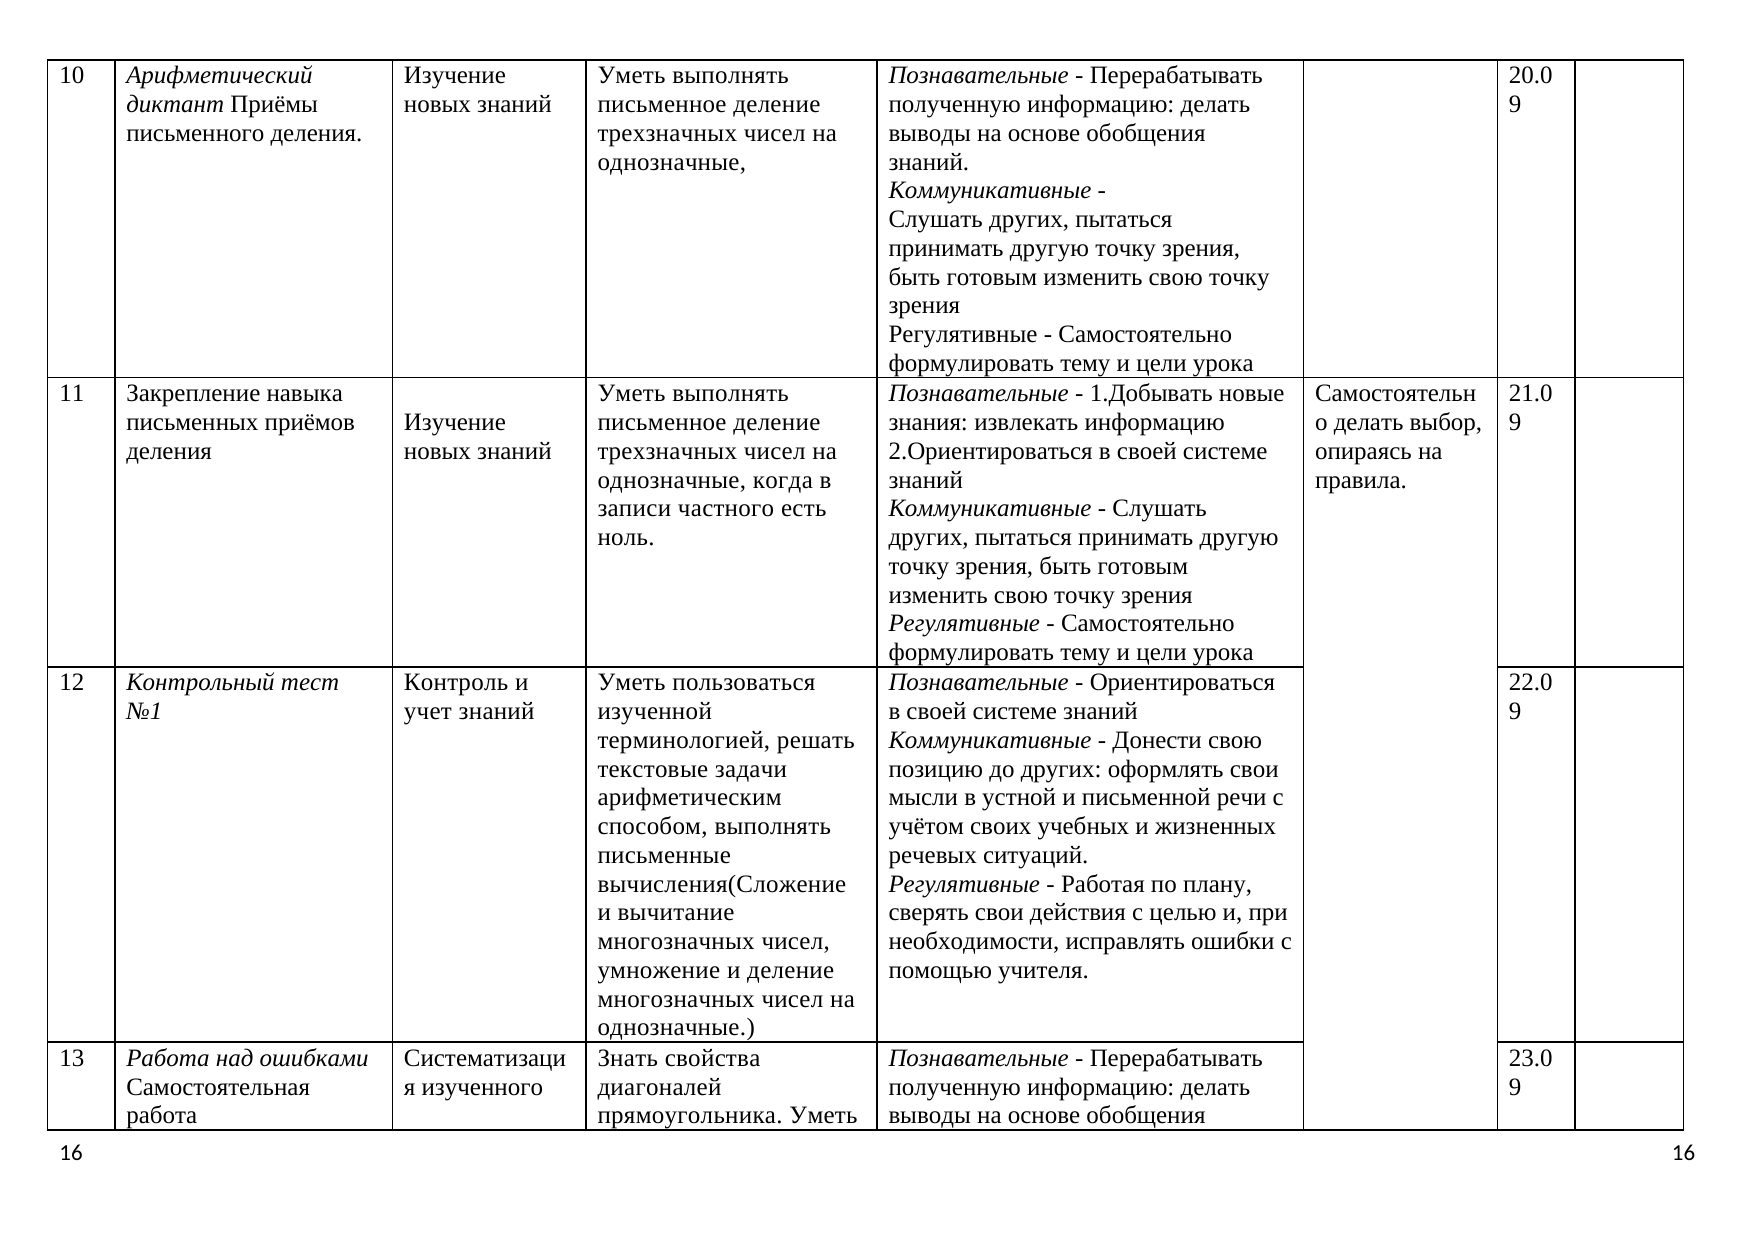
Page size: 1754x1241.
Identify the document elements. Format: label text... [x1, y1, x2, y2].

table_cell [587, 1043, 876, 1129]
table_cell Самостоятельно делать выбор, опираясь на правила. [1304, 378, 1497, 1129]
table_cell 22.09 [1498, 668, 1574, 1041]
table_cell Изучение новых знаний [393, 378, 585, 666]
table_cell Контроль и учет знаний [393, 668, 585, 1041]
table_cell Контрольный тест №1 [116, 668, 392, 1041]
table_cell 23.09 [1498, 1043, 1574, 1129]
table_cell 20.09 [1498, 61, 1574, 377]
table_cell 10 [48, 61, 114, 377]
table_cell Уметь пользоваться изученной терминологией, решать текстовые задачи арифметическим способом, выполнять письменные вычисления(Сложение и вычитание многозначных чисел, умножение и деление многозначных чисел на однозначные.) [587, 668, 876, 1041]
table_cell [393, 61, 585, 377]
table_cell Познавательные - 1.Добывать новые знания: извлекать информацию 2.Ориентироваться в своей системе знаний Коммуникативные - Слушать других, пытаться принимать другую точку зрения, быть готовым изменить свою точку зрения Регулятивные - Самостоятельно формулировать тему и цели урока [878, 378, 1303, 666]
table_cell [116, 1043, 392, 1129]
table_cell 12 [48, 668, 114, 1041]
table_cell Закрепление навыка письменных приёмов деления [116, 378, 392, 666]
table_cell 11 [48, 378, 114, 666]
table_cell Познавательные - Перерабатывать полученную информацию: делать выводы на основе обобщения знаний. Коммуникативные - Слушать других, пытаться принимать другую точку зрения, быть готовым изменить свою точку зрения Регулятивные - Самостоятельно формулировать тему и цели урока [878, 61, 1303, 377]
table_cell [1576, 1043, 1683, 1129]
table_cell [1576, 61, 1683, 377]
table_cell Арифметический диктант Приёмы письменного деления. [116, 61, 392, 377]
table_cell Познавательные - Ориентироваться в своей системе знаний Коммуникативные - Донести свою позицию до других: оформлять свои мысли в устной и письменной речи с учётом своих учебных и жизненных речевых ситуаций. Регулятивные - Работая по плану, сверять свои действия с целью и, при необходимости, исправлять ошибки с помощью учителя. [878, 668, 1303, 1041]
table_cell 13 [48, 1043, 114, 1129]
table_cell [1576, 668, 1683, 1041]
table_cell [393, 1043, 585, 1129]
table_cell Уметь выполнять письменное деление трехзначных чисел на однозначные, [587, 61, 876, 377]
table_cell Уметь выполнять письменное деление трехзначных чисел на однозначные, когда в записи частного есть ноль. [587, 378, 876, 666]
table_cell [878, 1043, 1303, 1129]
table_cell [1576, 378, 1683, 666]
table_cell 21.09 [1498, 378, 1574, 666]
